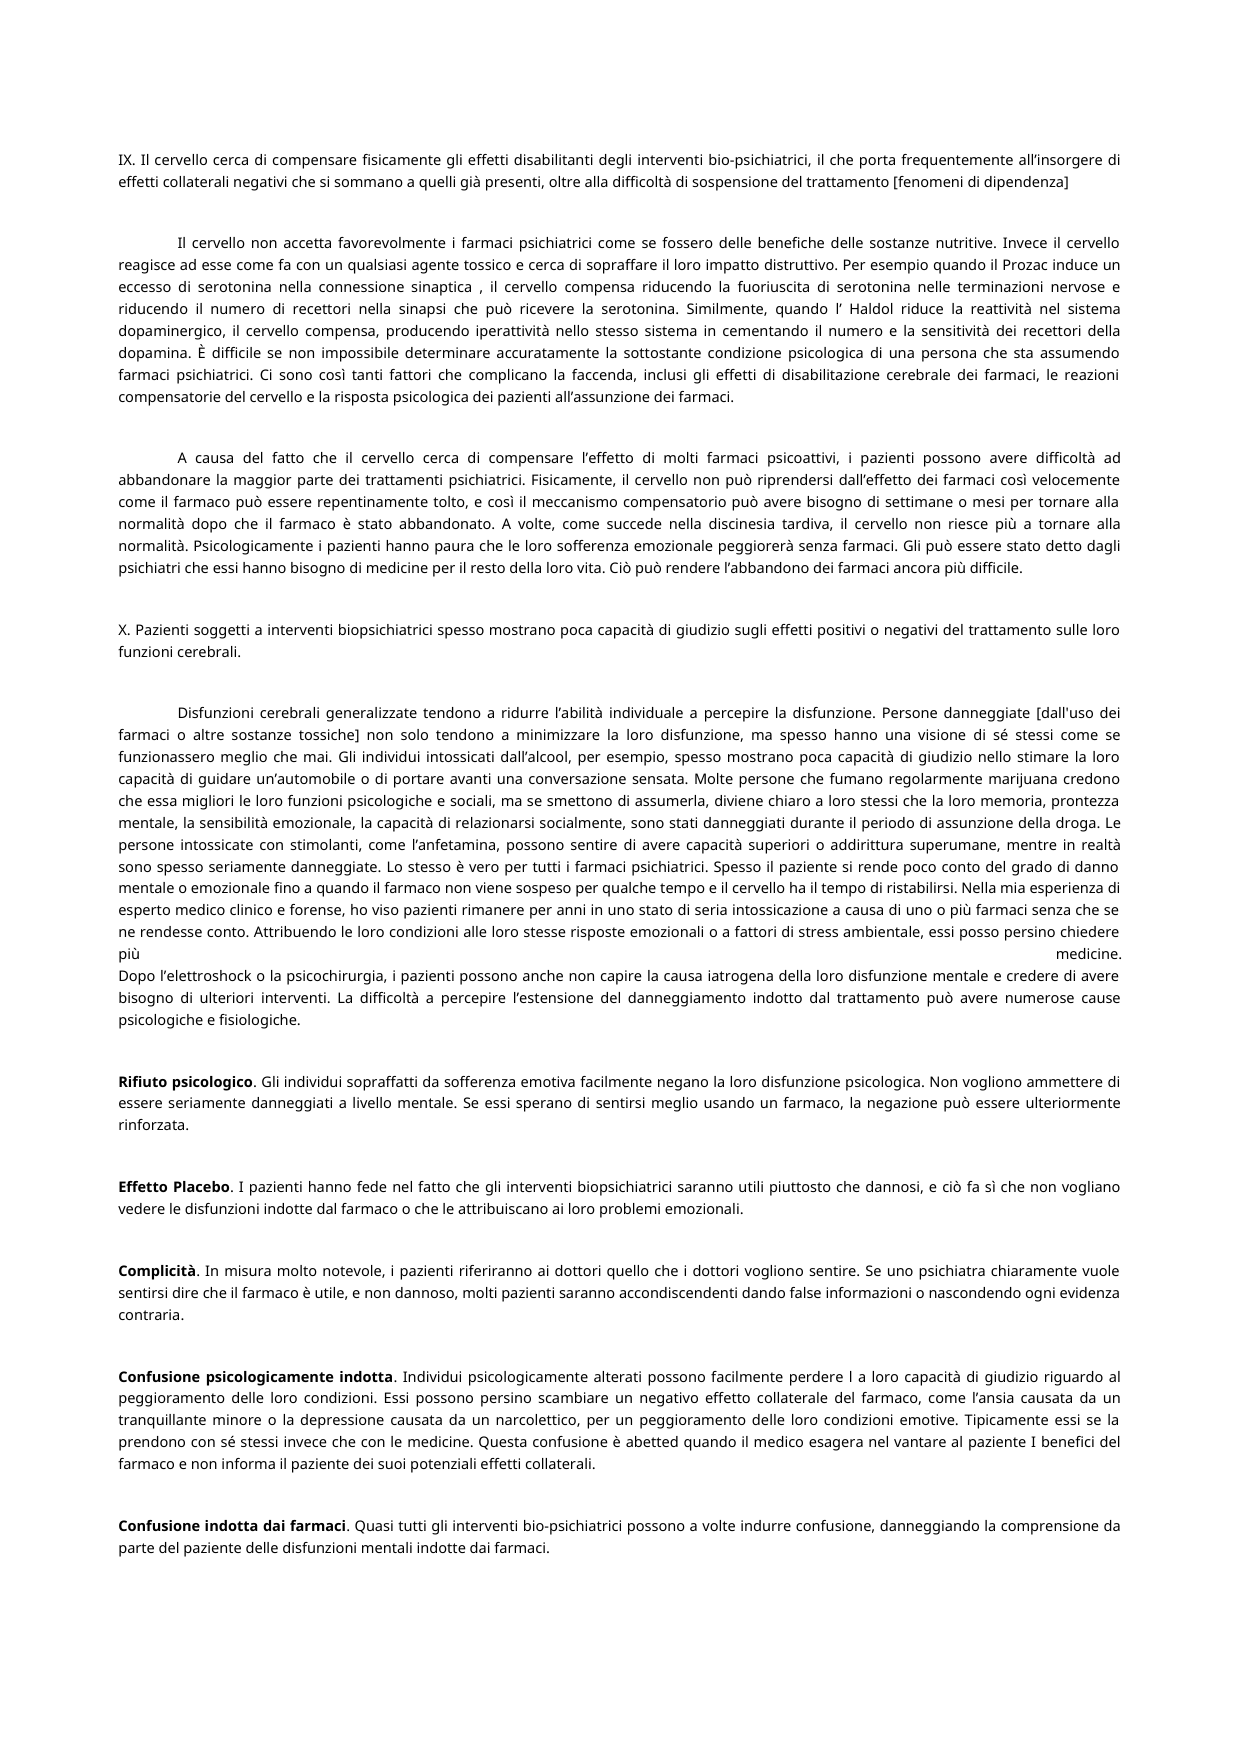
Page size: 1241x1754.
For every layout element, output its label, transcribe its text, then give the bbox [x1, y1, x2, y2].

text X. Pazienti soggetti a interventi biopsichiatrici spesso mostrano poca capacità di giudizio sugli effetti positivi o negativi del trattamento sulle loro funzioni cerebrali. [118, 618, 1122, 661]
text IX. Il cervello cerca di compensare fisicamente gli effetti disabilitanti degli interventi bio-psichiatrici, il che porta frequentemente all’insorgere di effetti collaterali negativi che si sommano a quelli già presenti, oltre alla difficoltà di sospensione del trattamento [fenomeni di dipendenza] [118, 148, 1122, 191]
text Rifiuto psicologico. Gli individui sopraffatti da sofferenza emotiva facilmente negano la loro disfunzione psicologica. Non vogliono ammettere di essere seriamente danneggiati a livello mentale. Se essi sperano di sentirsi meglio usando un farmaco, la negazione può essere ulteriormente rinforzata. [118, 1069, 1122, 1135]
text Confusione indotta dai farmaci. Quasi tutti gli interventi bio-psichiatrici possono a volte indurre confusione, danneggiando la comprensione da parte del paziente delle disfunzioni mentali indotte dai farmaci. [118, 1514, 1122, 1558]
text Complicità. In misura molto notevole, i pazienti riferiranno ai dottori quello che i dottori vogliono sentire. Se uno psichiatra chiaramente vuole sentirsi dire che il farmaco è utile, e non dannoso, molti pazienti saranno accondiscendenti dando false informazioni o nascondendo ogni evidenza contraria. [118, 1259, 1122, 1324]
text Disfunzioni cerebrali generalizzate tendono a ridurre l’abilità individuale a percepire la disfunzione. Persone danneggiate [dall'uso dei farmaci o altre sostanze tossiche] non solo tendono a minimizzare la loro disfunzione, ma spesso hanno una visione di sé stessi come se funzionassero meglio che mai. Gli individui intossicati dall’alcool, per esempio, spesso mostrano poca capacità di giudizio nello stimare la loro capacità di guidare un’automobile o di portare avanti una conversazione sensata. Molte persone che fumano regolarmente marijuana credono che essa migliori le loro funzioni psicologiche e sociali, ma se smettono di assumerla, diviene chiaro a loro stessi che la loro memoria, prontezza mentale, la sensibilità emozionale, la capacità di relazionarsi socialmente, sono stati danneggiati durante il periodo di assunzione della droga. Le persone intossicate con stimolanti, come l’anfetamina, possono sentire di avere capacità superiori o addirittura superumane, mentre in realtà sono spesso seriamente danneggiate. Lo stesso è vero per tutti i farmaci psichiatrici. Spesso il paziente si rende poco conto del grado di danno mentale o emozionale fino a quando il farmaco non viene sospeso per qualche tempo e il cervello ha il tempo di ristabilirsi. Nella mia esperienza di esperto medico clinico e forense, ho viso pazienti rimanere per anni in uno stato di seria intossicazione a causa di uno o più farmaci senza che se ne rendesse conto. Attribuendo le loro condizioni alle loro stesse risposte emozionali o a fattori di stress ambientale, essi posso persino chiedere più medicine. Dopo l’elettroshock o la psicochirurgia, i pazienti possono anche non capire la causa iatrogena della loro disfunzione mentale e credere di avere bisogno di ulteriori interventi. La difficoltà a percepire l’estensione del danneggiamento indotto dal trattamento può avere numerose cause psicologiche e fisiologiche. [118, 701, 1122, 1029]
text Confusione psicologicamente indotta. Individui psicologicamente alterati possono facilmente perdere l a loro capacità di giudizio riguardo al peggioramento delle loro condizioni. Essi possono persino scambiare un negativo effetto collaterale del farmaco, come l’ansia causata da un tranquillante minore o la depressione causata da un narcolettico, per un peggioramento delle loro condizioni emotive. Tipicamente essi se la prendono con sé stessi invece che con le medicine. Questa confusione è abetted quando il medico esagera nel vantare al paziente I benefici del farmaco e non informa il paziente dei suoi potenziali effetti collaterali. [118, 1364, 1122, 1474]
text A causa del fatto che il cervello cerca di compensare l’effetto di molti farmaci psicoattivi, i pazienti possono avere difficoltà ad abbandonare la maggior parte dei trattamenti psichiatrici. Fisicamente, il cervello non può riprendersi dall’effetto dei farmaci così velocemente come il farmaco può essere repentinamente tolto, e così il meccanismo compensatorio può avere bisogno di settimane o mesi per tornare alla normalità dopo che il farmaco è stato abbandonato. A volte, come succede nella discinesia tardiva, il cervello non riesce più a tornare alla normalità. Psicologicamente i pazienti hanno paura che le loro sofferenza emozionale peggiorerà senza farmaci. Gli può essere stato detto dagli psichiatri che essi hanno bisogno di medicine per il resto della loro vita. Ciò può rendere l’abbandono dei farmaci ancora più difficile. [118, 446, 1122, 578]
text Il cervello non accetta favorevolmente i farmaci psichiatrici come se fossero delle benefiche delle sostanze nutritive. Invece il cervello reagisce ad esse come fa con un qualsiasi agente tossico e cerca di sopraffare il loro impatto distruttivo. Per esempio quando il Prozac induce un eccesso di serotonina nella connessione sinaptica , il cervello compensa riducendo la fuoriuscita di serotonina nelle terminazioni nervose e riducendo il numero di recettori nella sinapsi che può ricevere la serotonina. Similmente, quando l’ Haldol riduce la reattività nel sistema dopaminergico, il cervello compensa, producendo iperattività nello stesso sistema in cementando il numero e la sensitività dei recettori della dopamina. È difficile se non impossibile determinare accuratamente la sottostante condizione psicologica di una persona che sta assumendo farmaci psichiatrici. Ci sono così tanti fattori che complicano la faccenda, inclusi gli effetti di disabilitazione cerebrale dei farmaci, le reazioni compensatorie del cervello e la risposta psicologica dei pazienti all’assunzione dei farmaci. [118, 231, 1122, 406]
text Effetto Placebo. I pazienti hanno fede nel fatto che gli interventi biopsichiatrici saranno utili piuttosto che dannosi, e ciò fa sì che non vogliano vedere le disfunzioni indotte dal farmaco o che le attribuiscano ai loro problemi emozionali. [118, 1175, 1122, 1219]
